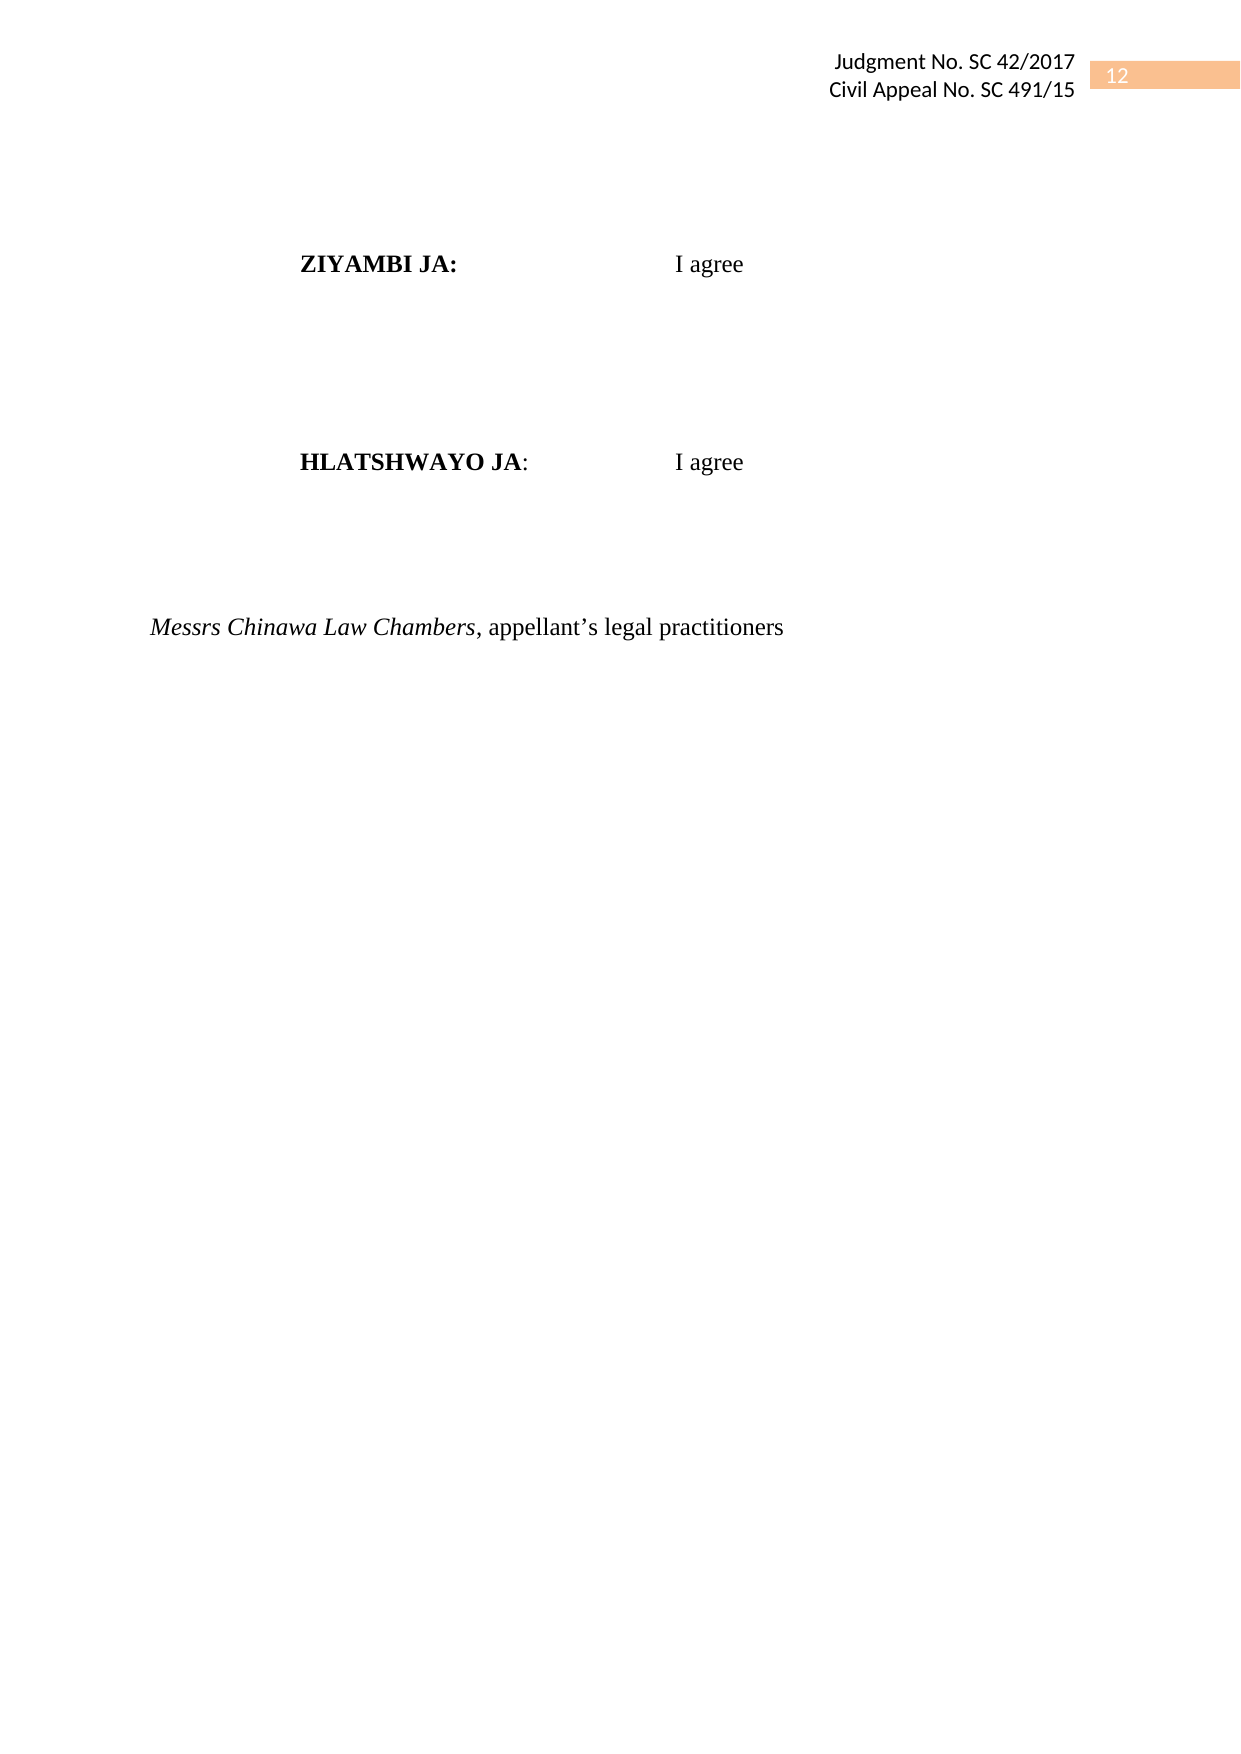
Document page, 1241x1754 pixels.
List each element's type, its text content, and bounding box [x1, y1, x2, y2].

list Messrs Chinawa Law Chambers, appellant’s legal practitioners [150, 612, 1090, 641]
list HLATSHWAYO JA: I agree [225, 447, 1090, 476]
list ZIYAMBI JA: I agree [225, 249, 1090, 278]
